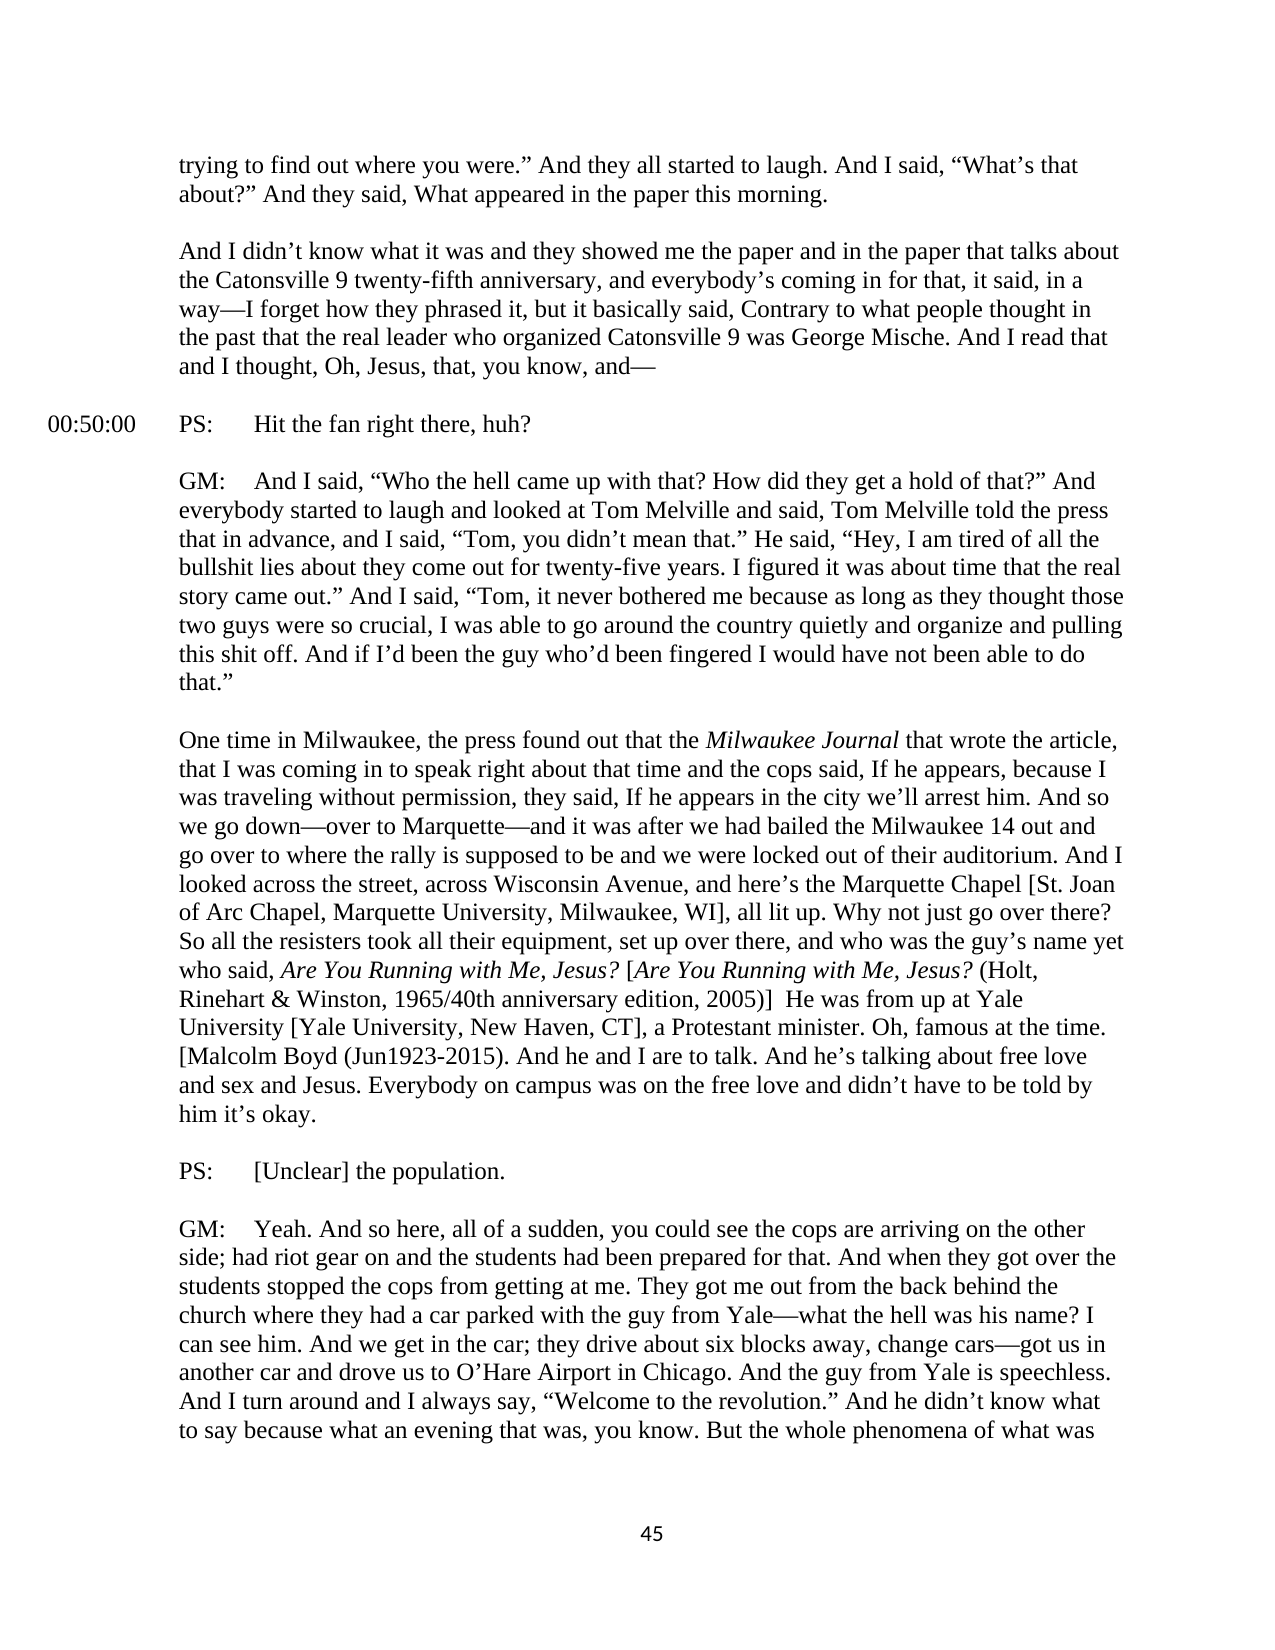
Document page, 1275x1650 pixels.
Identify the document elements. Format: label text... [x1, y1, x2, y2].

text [178, 150, 1125, 207]
text PS: [Unclear] the population. [178, 1156, 1125, 1185]
text 00:50:00 PS: Hit the fan right there, huh? [47, 409, 1125, 437]
text And I didn’t know what it was and they showed me the paper and in the paper that talks about the Catonsville 9 twenty-fifth anniversary, and everybody’s coming in for that, it said, in a way—I forget how they phrased it, but it basically said, Contrary to what people thought in the past that the real leader who organized Catonsville 9 was George Mische. And I read that and I thought, Oh, Jesus, that, you know, and— [178, 236, 1125, 380]
text One time in Milwaukee, the press found out that the Milwaukee Journal that wrote the article, that I was coming in to speak right about that time and the cops said, If he appears, because I was traveling without permission, they said, If he appears in the city we’ll arrest him. And so we go down—over to Marquette—and it was after we had bailed the Milwaukee 14 out and go over to where the rally is supposed to be and we were locked out of their auditorium. And I looked across the street, across Wisconsin Avenue, and here’s the Marquette Chapel [St. Joan of Arc Chapel, Marquette University, Milwaukee, WI], all lit up. Why not just go over there? So all the resisters took all their equipment, set up over there, and who was the guy’s name yet who said, Are You Running with Me, Jesus? [Are You Running with Me, Jesus? (Holt, Rinehart & Winston, 1965/40th anniversary edition, 2005)] He was from up at Yale University [Yale University, New Haven, CT], a Protestant minister. Oh, famous at the time. [Malcolm Boyd (Jun1923-2015). And he and I are to talk. And he’s talking about free love and sex and Jesus. Everybody on campus was on the free love and didn’t have to be told by him it’s okay. [178, 725, 1125, 1127]
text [178, 1214, 1125, 1444]
text GM: And I said, “Who the hell came up with that? How did they get a hold of that?” And everybody started to laugh and looked at Tom Melville and said, Tom Melville told the press that in advance, and I said, “Tom, you didn’t mean that.” He said, “Hey, I am tired of all the bullshit lies about they come out for twenty-five years. I figured it was about time that the real story came out.” And I said, “Tom, it never bothered me because as long as they thought those two guys were so crucial, I was able to go around the country quietly and organize and pulling this shit off. And if I’d been the guy who’d been fingered I would have not been able to do that.” [178, 466, 1125, 696]
